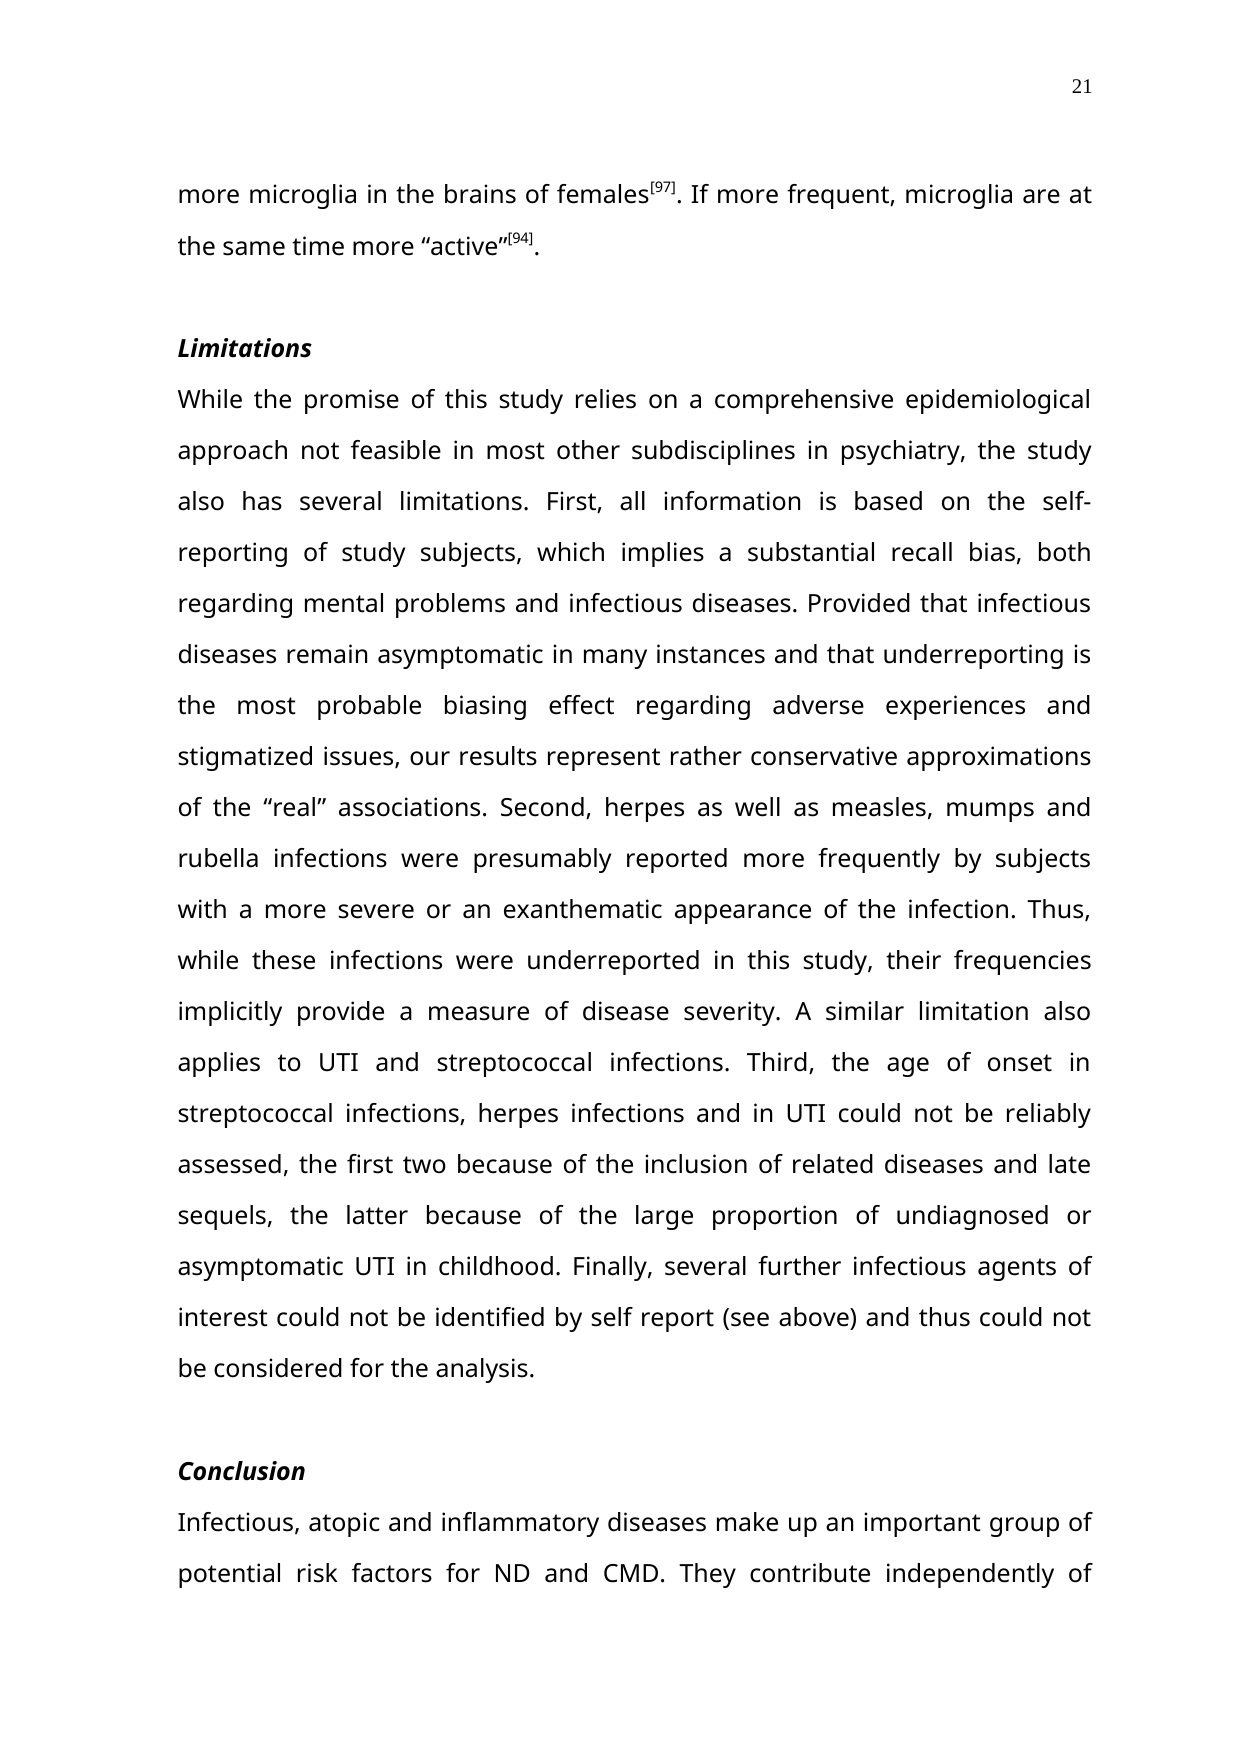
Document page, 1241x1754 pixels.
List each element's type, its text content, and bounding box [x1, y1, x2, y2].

text While the promise of this study relies on a comprehensive epidemiological approach not feasible in most other subdisciplines in psychiatry, the study also has several limitations. First, all information is based on the self-reporting of study subjects, which implies a substantial recall bias, both regarding mental problems and infectious diseases. Provided that infectious diseases remain asymptomatic in many instances and that underreporting is the most probable biasing effect regarding adverse experiences and stigmatized issues, our results represent rather conservative approximations of the “real” associations. Second, herpes as well as measles, mumps and rubella infections were presumably reported more frequently by subjects with a more severe or an exanthematic appearance of the infection. Thus, while these infections were underreported in this study, their frequencies implicitly provide a measure of disease severity. A similar limitation also applies to UTI and streptococcal infections. Third, the age of onset in streptococcal infections, herpes infections and in UTI could not be reliably assessed, the first two because of the inclusion of related diseases and late sequels, the latter because of the large proportion of undiagnosed or asymptomatic UTI in childhood. Finally, several further infectious agents of interest could not be identified by self report (see above) and thus could not be considered for the analysis. [177, 381, 1092, 1385]
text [177, 177, 1092, 262]
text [177, 1504, 1092, 1589]
subtitle Conclusion [177, 1453, 1092, 1487]
subtitle Limitations [177, 330, 1092, 364]
